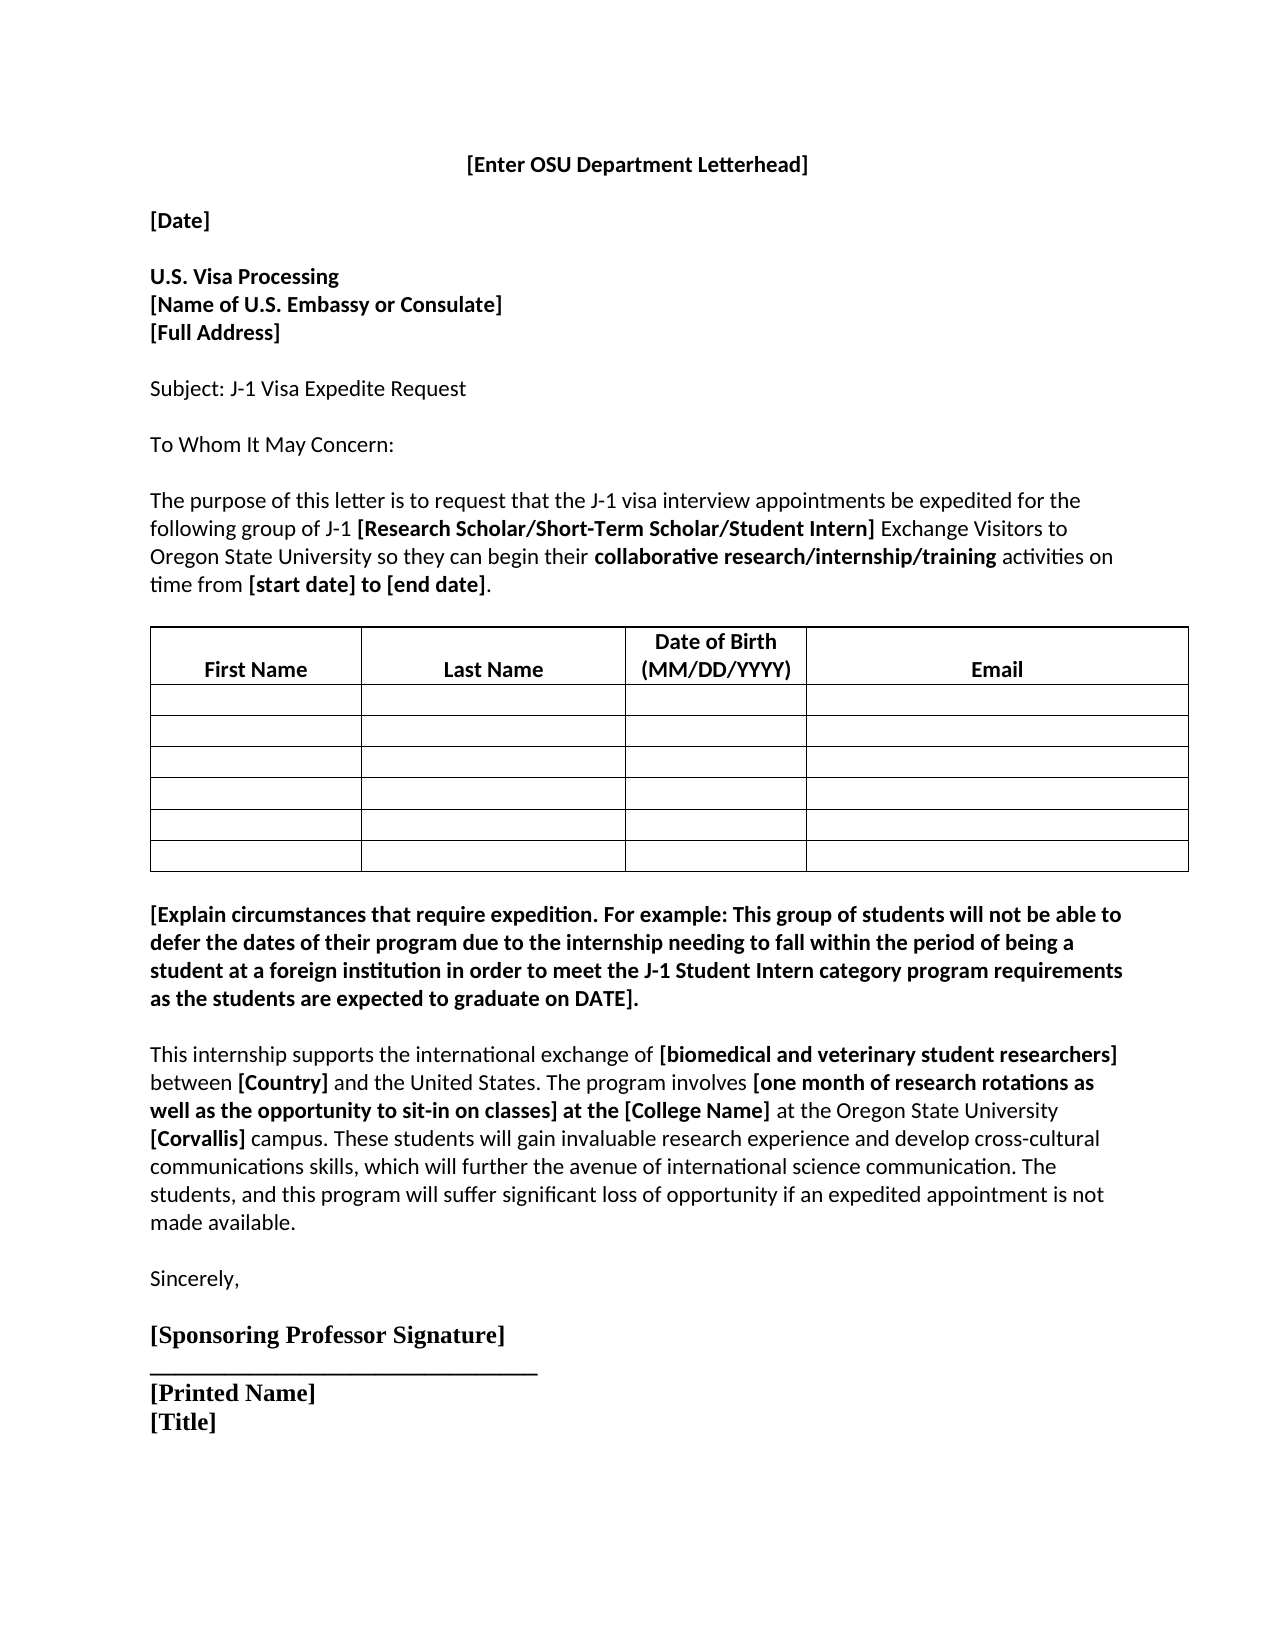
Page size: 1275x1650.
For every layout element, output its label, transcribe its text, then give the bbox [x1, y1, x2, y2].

table_cell [626, 810, 806, 840]
text Subject: J-1 Visa Expedite Request [150, 374, 1125, 402]
table_cell [626, 841, 806, 871]
text This internship supports the international exchange of [biomedical and veterinary student researchers] between [Country] and the United States. The program involves [one month of research rotations as well as the opportunity to sit-in on classes] at the [College Name] at the Oregon State University [Corvallis] campus. These students will gain invaluable research experience and develop cross-cultural communications skills, which will further the avenue of international science communication. The students, and this program will suffer significant loss of opportunity if an expedited appointment is not made available. [150, 1040, 1125, 1236]
table_cell [807, 841, 1188, 871]
table_cell [626, 778, 806, 808]
table_header Last Name [362, 628, 625, 683]
text Sincerely, [150, 1264, 1125, 1292]
table_cell [362, 685, 625, 715]
table_cell [626, 747, 806, 777]
text [Full Address] [150, 318, 1125, 346]
table_header Date of Birth (MM/DD/YYYY) [626, 628, 806, 683]
table_cell [807, 685, 1188, 715]
table_cell [807, 716, 1188, 746]
text [Enter OSU Department Letterhead] [150, 150, 1125, 178]
text [Date] [150, 206, 1125, 234]
table_cell [626, 716, 806, 746]
table_cell [626, 685, 806, 715]
table_cell [151, 747, 361, 777]
table_cell [151, 841, 361, 871]
text [Printed Name] [150, 1378, 1125, 1407]
text To Whom It May Concern: [150, 430, 1125, 458]
table_header Email [807, 628, 1188, 683]
table_cell [362, 747, 625, 777]
text U.S. Visa Processing [150, 262, 1125, 290]
table_cell [151, 778, 361, 808]
table_cell [151, 810, 361, 840]
table_cell [362, 810, 625, 840]
table_cell [807, 747, 1188, 777]
text [Sponsoring Professor Signature] [150, 1320, 1125, 1349]
table_cell [362, 841, 625, 871]
table_cell [807, 810, 1188, 840]
text [Title] [150, 1407, 1125, 1435]
table_cell [151, 716, 361, 746]
table_cell [151, 685, 361, 715]
table_cell [362, 716, 625, 746]
text The purpose of this letter is to request that the J-1 visa interview appointments be expedited for the following group of J-1 [Research Scholar/Short-Term Scholar/Student Intern] Exchange Visitors to Oregon State University so they can begin their collaborative research/internship/training activities on time from [start date] to [end date]. [150, 486, 1125, 598]
table_cell [362, 778, 625, 808]
text [Explain circumstances that require expedition. For example: This group of students will not be able to defer the dates of their program due to the internship needing to fall within the period of being a student at a foreign institution in order to meet the J-1 Student Intern category program requirements as the students are expected to graduate on DATE]. [150, 900, 1125, 1012]
table_header First Name [151, 628, 361, 683]
table_cell [807, 778, 1188, 808]
text [Name of U.S. Embassy or Consulate] [150, 290, 1125, 318]
text _______________________________ [150, 1349, 1125, 1378]
